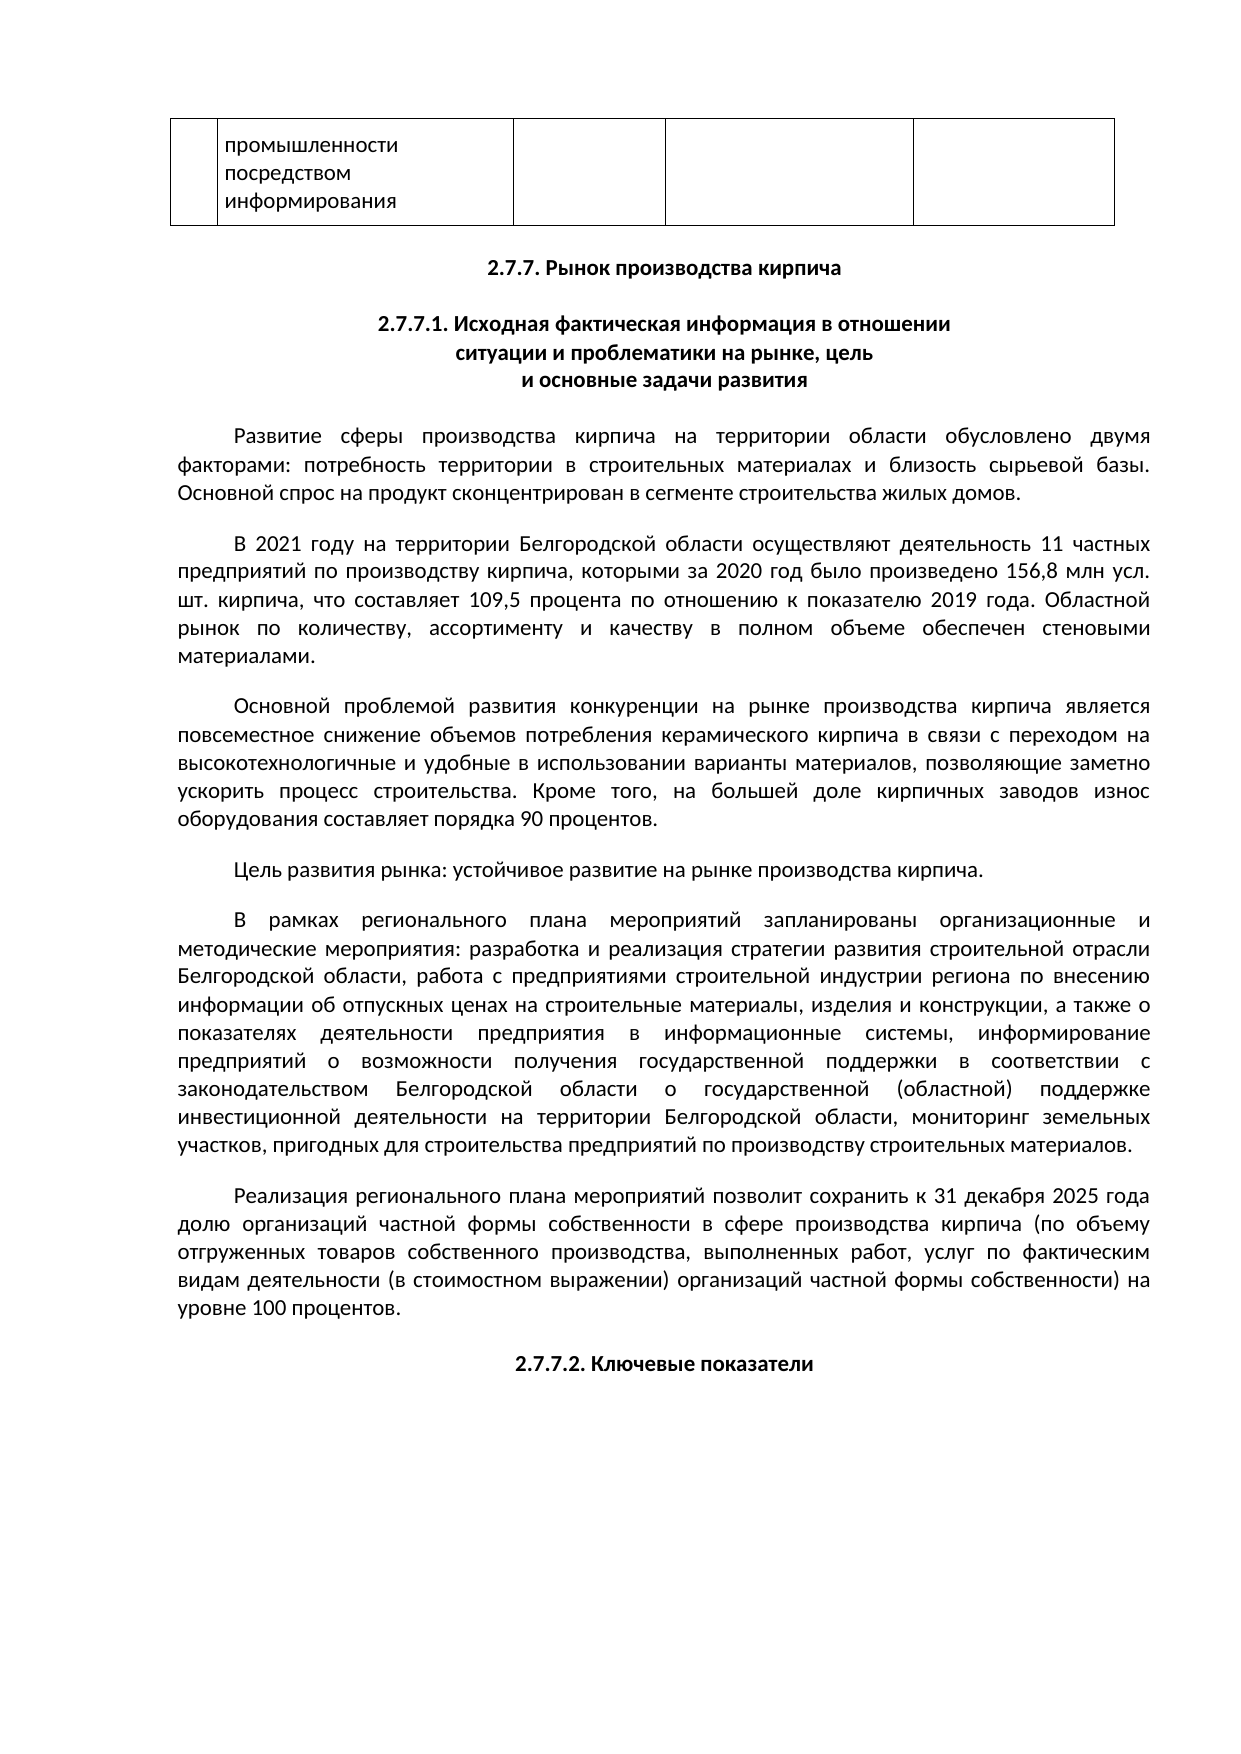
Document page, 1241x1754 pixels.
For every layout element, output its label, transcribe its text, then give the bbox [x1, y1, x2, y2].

text В 2021 году на территории Белгородской области осуществляют деятельность 11 частных предприятий по производству кирпича, которыми за 2020 год было произведено 156,8 млн усл. шт. кирпича, что составляет 109,5 процента по отношению к показателю 2019 года. Областной рынок по количеству, ассортименту и качеству в полном объеме обеспечен стеновыми материалами. [177, 529, 1152, 669]
title 2.7.7.2. Ключевые показатели [177, 1349, 1152, 1377]
title 2.7.7. Рынок производства кирпича [177, 253, 1152, 282]
text Реализация регионального плана мероприятий позволит сохранить к 31 декабря 2025 года долю организаций частной формы собственности в сфере производства кирпича (по объему отгруженных товаров собственного производства, выполненных работ, услуг по фактическим видам деятельности (в стоимостном выражении) организаций частной формы собственности) на уровне 100 процентов. [177, 1181, 1152, 1321]
text В рамках регионального плана мероприятий запланированы организационные и методические мероприятия: разработка и реализация стратегии развития строительной отрасли Белгородской области, работа с предприятиями строительной индустрии региона по внесению информации об отпускных ценах на строительные материалы, изделия и конструкции, а также о показателях деятельности предприятия в информационные системы, информирование предприятий о возможности получения государственной поддержки в соответствии с законодательством Белгородской области о государственной (областной) поддержке инвестиционной деятельности на территории Белгородской области, мониторинг земельных участков, пригодных для строительства предприятий по производству строительных материалов. [177, 906, 1152, 1158]
title ситуации и проблематики на рынке, цель [177, 338, 1152, 366]
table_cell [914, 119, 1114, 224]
title и основные задачи развития [177, 366, 1152, 394]
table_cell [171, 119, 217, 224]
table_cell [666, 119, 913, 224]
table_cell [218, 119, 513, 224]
text Основной проблемой развития конкуренции на рынке производства кирпича является повсеместное снижение объемов потребления керамического кирпича в связи с переходом на высокотехнологичные и удобные в использовании варианты материалов, позволяющие заметно ускорить процесс строительства. Кроме того, на большей доле кирпичных заводов износ оборудования составляет порядка 90 процентов. [177, 692, 1152, 832]
title 2.7.7.1. Исходная фактическая информация в отношении [177, 309, 1152, 338]
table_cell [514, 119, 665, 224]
text Развитие сферы производства кирпича на территории области обусловлено двумя факторами: потребность территории в строительных материалах и близость сырьевой базы. Основной спрос на продукт сконцентрирован в сегменте строительства жилых домов. [177, 422, 1152, 506]
text Цель развития рынка: устойчивое развитие на рынке производства кирпича. [177, 855, 1152, 883]
